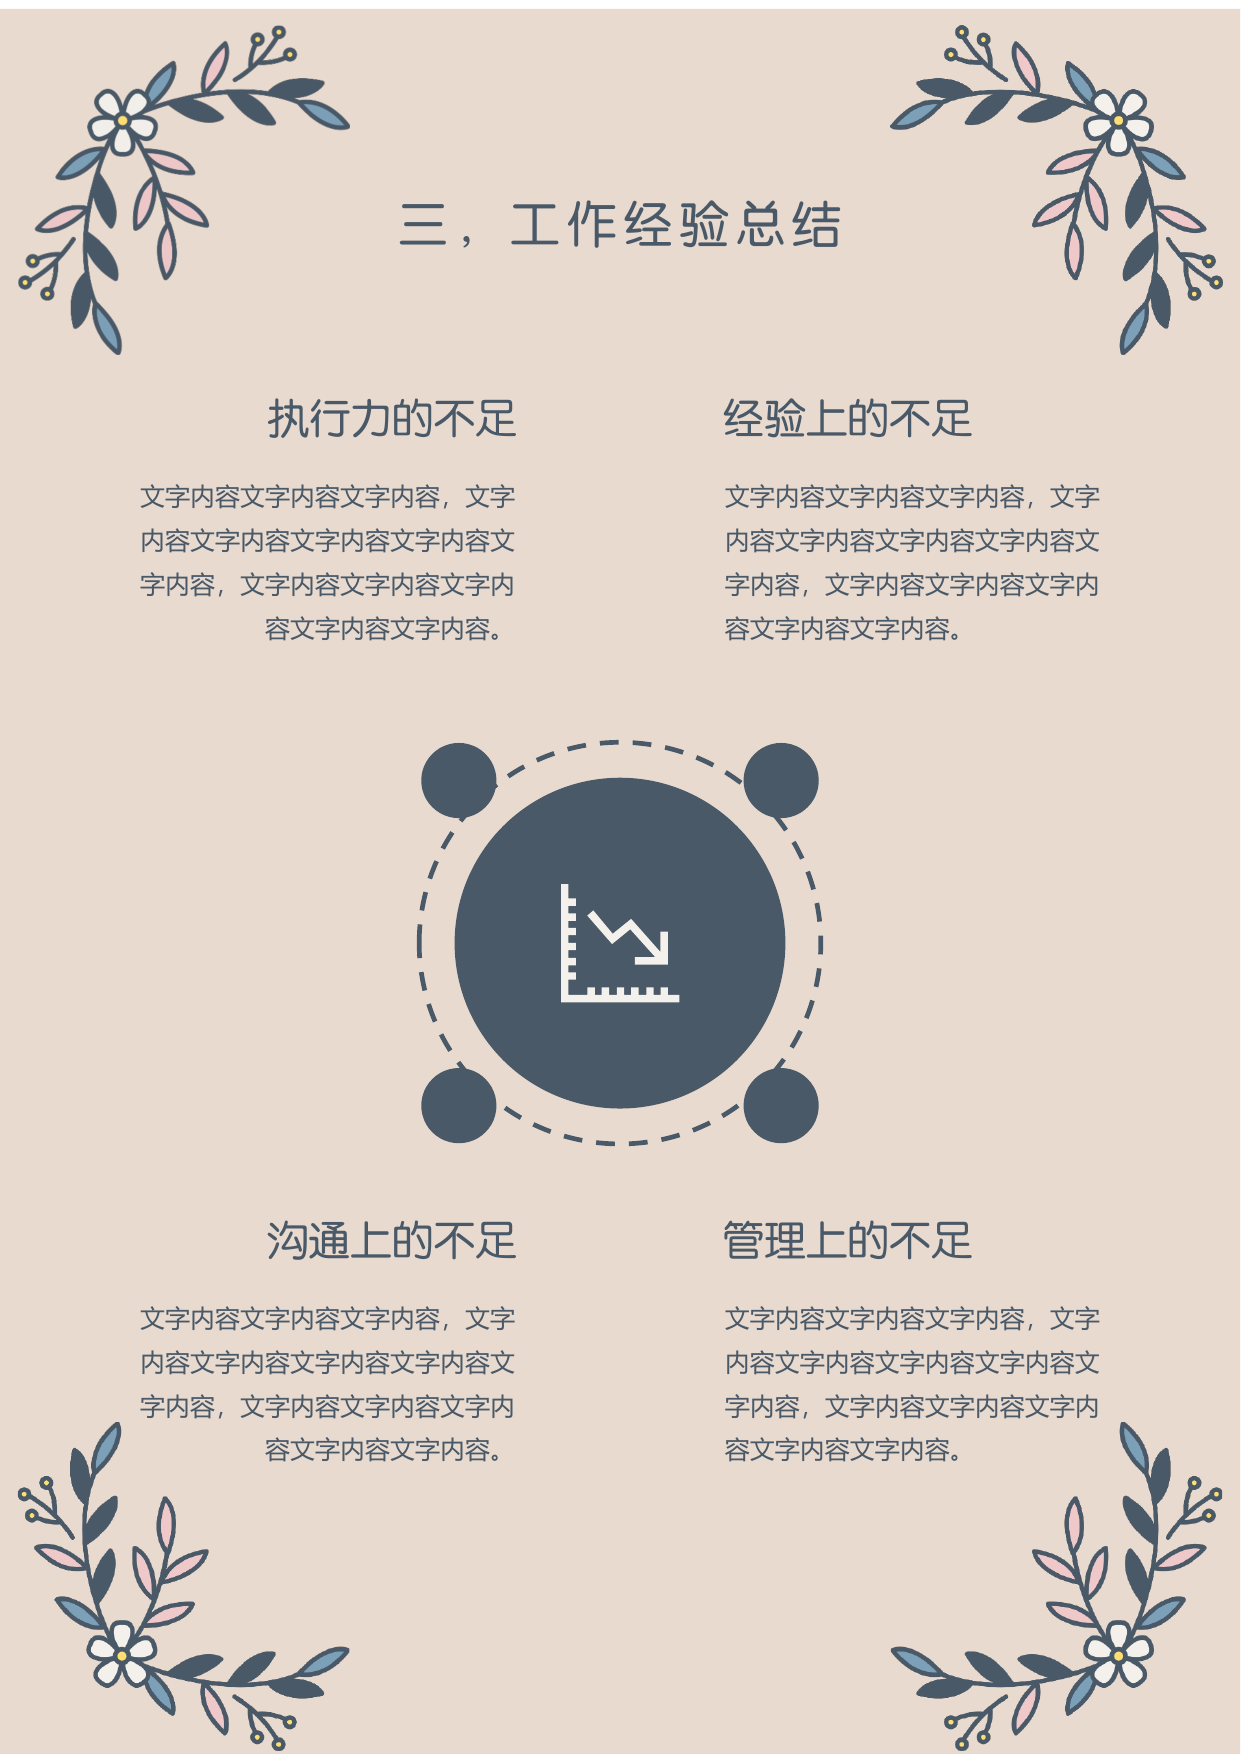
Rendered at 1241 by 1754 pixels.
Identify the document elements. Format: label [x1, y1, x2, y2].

picture [890, 1422, 1223, 1751]
picture [19, 26, 350, 355]
picture [17, 1422, 350, 1751]
picture [890, 25, 1223, 355]
